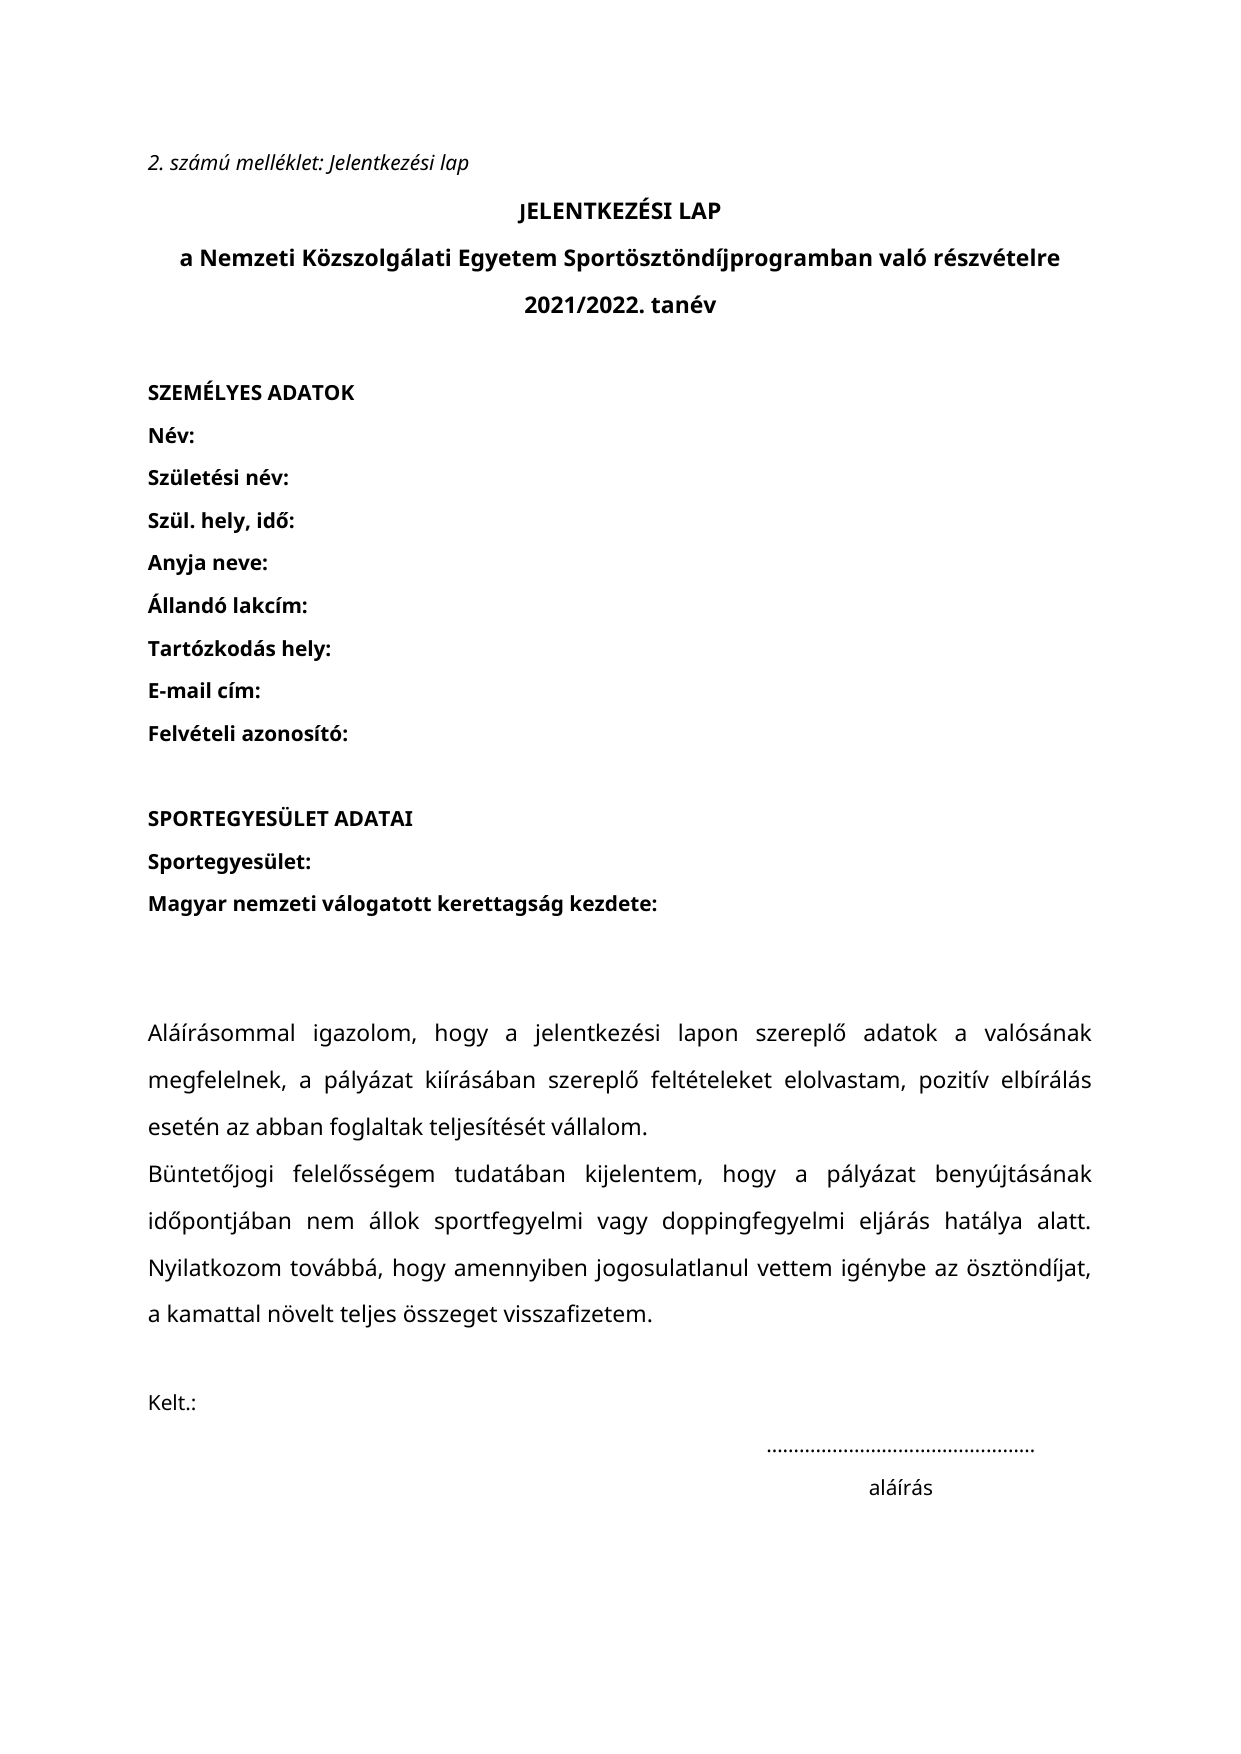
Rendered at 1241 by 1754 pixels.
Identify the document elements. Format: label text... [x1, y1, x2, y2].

text Aláírásommal igazolom, hogy a jelentkezési lapon szereplő adatok a valósának megfelelnek, a pályázat kiírásában szereplő feltételeket elolvastam, pozitív elbírálás esetén az abban foglaltak teljesítését vállalom. [148, 1017, 1093, 1142]
text Állandó lakcím: [148, 591, 1093, 619]
text a Nemzeti Közszolgálati Egyetem Sportösztöndíjprogramban való részvételre [148, 242, 1093, 273]
text JELENTKEZÉSI LAP [148, 195, 1093, 226]
text Tartózkodás hely: [148, 634, 1093, 662]
text Felvételi azonosító: [148, 719, 1093, 747]
text Sportegyesület adatai [148, 804, 1093, 833]
text E-mail cím: [148, 676, 1093, 705]
text aláírás [709, 1473, 1093, 1502]
text ………………………………….……… [709, 1431, 1093, 1459]
text 2021/2022. tanév [148, 289, 1093, 320]
text Születési név: [148, 463, 1093, 492]
text Anyja neve: [148, 548, 1093, 577]
text Személyes adatok [148, 378, 1093, 407]
text Sportegyesület: [148, 847, 1093, 875]
text Magyar nemzeti válogatott kerettagság kezdete: [148, 889, 1093, 918]
text Név: [148, 421, 1093, 449]
text 2. számú melléklet: Jelentkezési lap [148, 148, 1093, 176]
text Büntetőjogi felelősségem tudatában kijelentem, hogy a pályázat benyújtásának időpontjában nem állok sportfegyelmi vagy doppingfegyelmi eljárás hatálya alatt. Nyilatkozom továbbá, hogy amennyiben jogosulatlanul vettem igénybe az ösztöndíjat, a kamattal növelt teljes összeget visszafizetem. [148, 1158, 1093, 1330]
text Szül. hely, idő: [148, 506, 1093, 534]
text Kelt.: [148, 1388, 1093, 1416]
